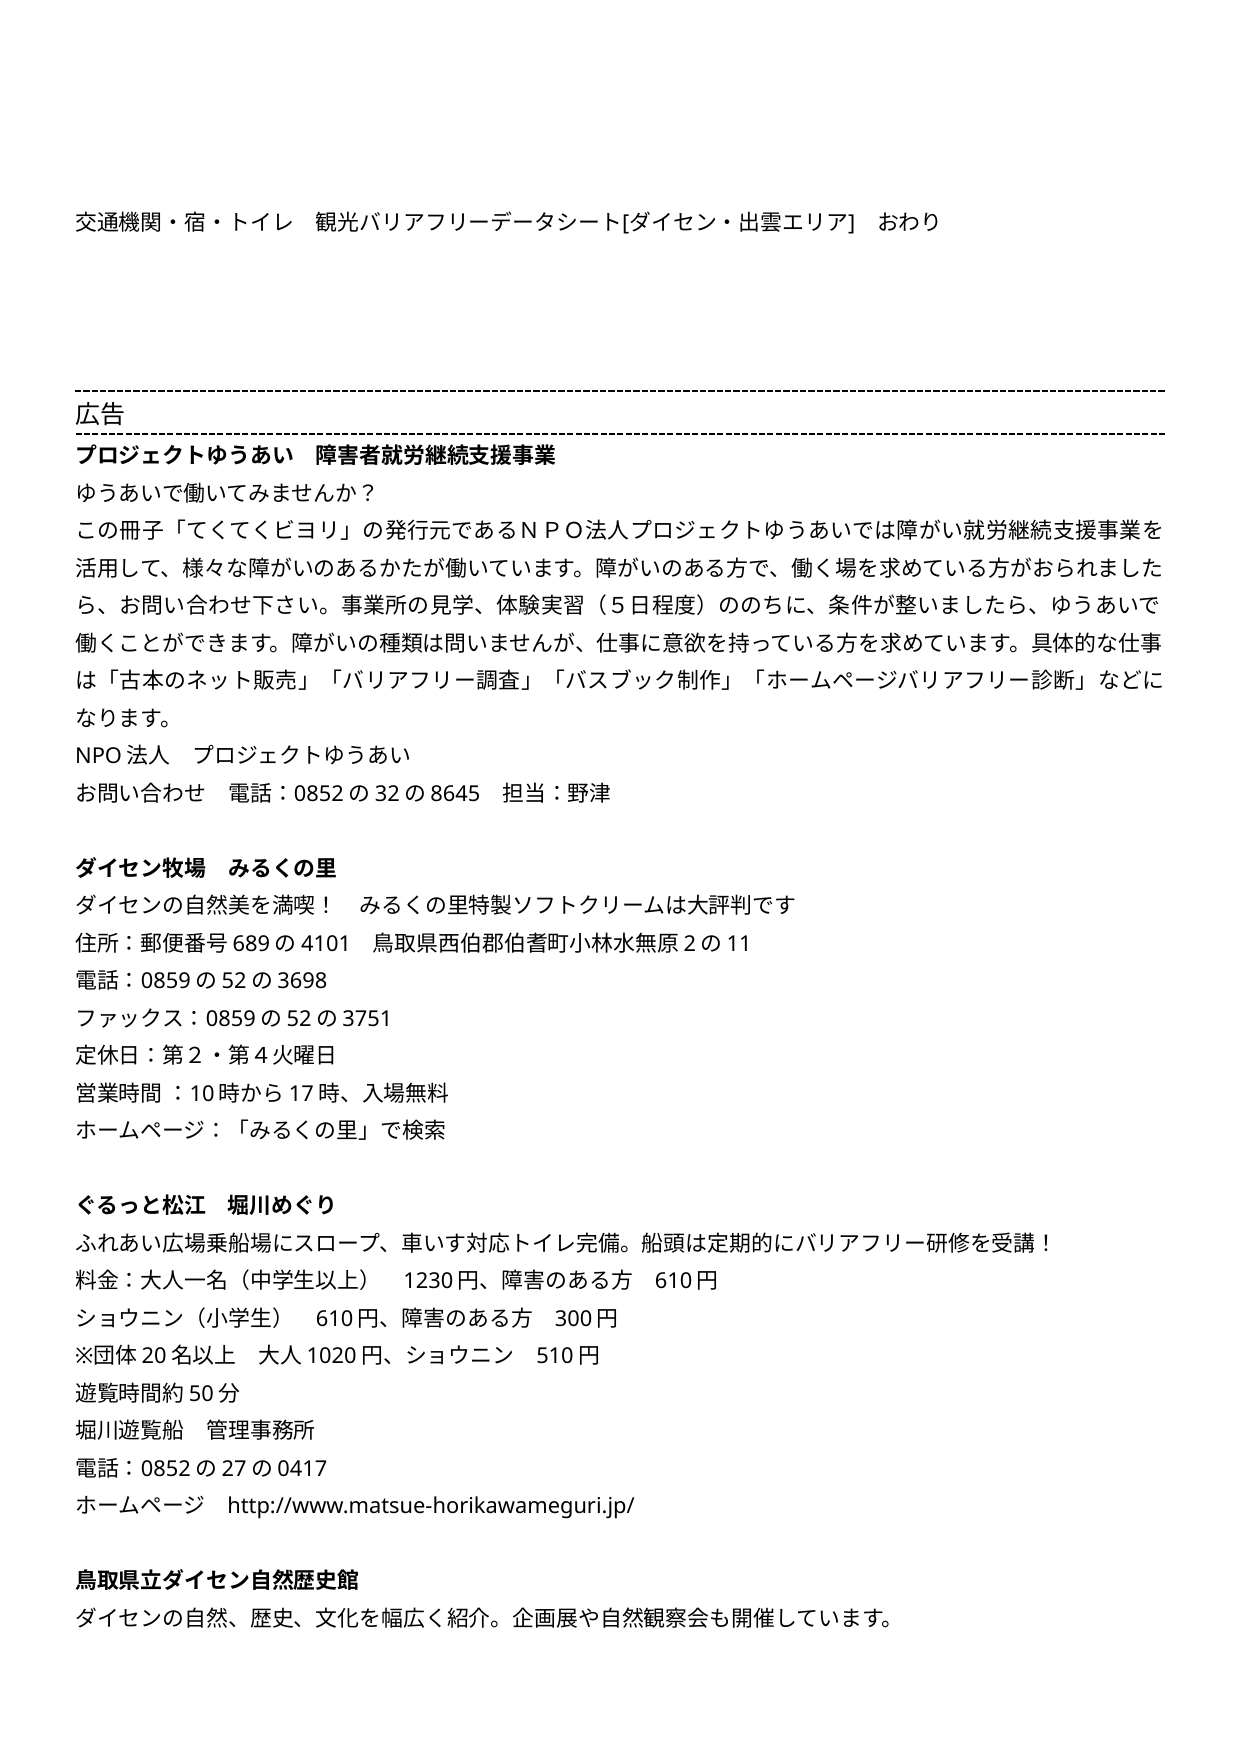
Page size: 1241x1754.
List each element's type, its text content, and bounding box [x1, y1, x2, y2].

text この冊子「てくてくビヨリ」の発行元であるＮＰＯ法人プロジェクトゆうあいでは障がい就労継続支援事業を活用して、様々な障がいのあるかたが働いています。障がいのある方で、働く場を求めている方がおられましたら、お問い合わせ下さい。事業所の見学、体験実習（５日程度）ののちに、条件が整いましたら、ゆうあいで働くことができます。障がいの種類は問いませんが、仕事に意欲を持っている方を求めています。具体的な仕事は「古本のネット販売」「バリアフリー調査」「バスブック制作」「ホームページバリアフリー診断」などになります。 [75, 510, 1165, 735]
text ゆうあいで働いてみませんか？ [75, 473, 1165, 510]
text プロジェクトゆうあい 障害者就労継続支援事業 [75, 435, 1165, 473]
text 電話：0859の52の3698 [75, 960, 1165, 998]
text ふれあい広場乗船場にスロープ、車いす対応トイレ完備。船頭は定期的にバリアフリー研修を受講！ [75, 1223, 1165, 1260]
text 鳥取県立ダイセン自然歴史館 [75, 1560, 1165, 1598]
text ※団体20名以上 大人1020円、ショウニン 510円 [75, 1335, 1165, 1373]
text NPO法人 プロジェクトゆうあい [75, 735, 1165, 773]
text 住所：郵便番号689の4101 鳥取県西伯郡伯耆町小林水無原2の11 [75, 923, 1165, 960]
text ファックス：0859の52の3751 [75, 998, 1165, 1035]
text ホームページ：「みるくの里」で検索 [75, 1110, 1165, 1148]
text 営業時間 ：10時から17時、入場無料 [75, 1073, 1165, 1110]
text ぐるっと松江 堀川めぐり [75, 1185, 1165, 1223]
text 遊覧時間約50分 [75, 1373, 1165, 1410]
text ダイセンの自然、歴史、文化を幅広く紹介。企画展や自然観察会も開催しています。 [75, 1598, 1165, 1635]
text 電話：0852の27の0417 [75, 1448, 1165, 1485]
text 堀川遊覧船 管理事務所 [75, 1410, 1165, 1448]
text ホームページ http://www.matsue-horikawameguri.jp/ [75, 1485, 1165, 1523]
text ショウニン（小学生） 610円、障害のある方 300円 [75, 1298, 1165, 1335]
text 料金：大人一名（中学生以上） 1230円、障害のある方 610円 [75, 1260, 1165, 1298]
text お問い合わせ 電話：0852の32の8645 担当：野津 [75, 773, 1165, 810]
subtitle 広告 [75, 389, 1165, 435]
text 交通機関・宿・トイレ 観光バリアフリーデータシート[ダイセン・出雲エリア] おわり [75, 202, 1165, 239]
text ダイセン牧場 みるくの里 [75, 848, 1165, 885]
text 定休日：第２・第４火曜日 [75, 1035, 1165, 1073]
text ダイセンの自然美を満喫！ みるくの里特製ソフトクリームは大評判です [75, 885, 1165, 923]
